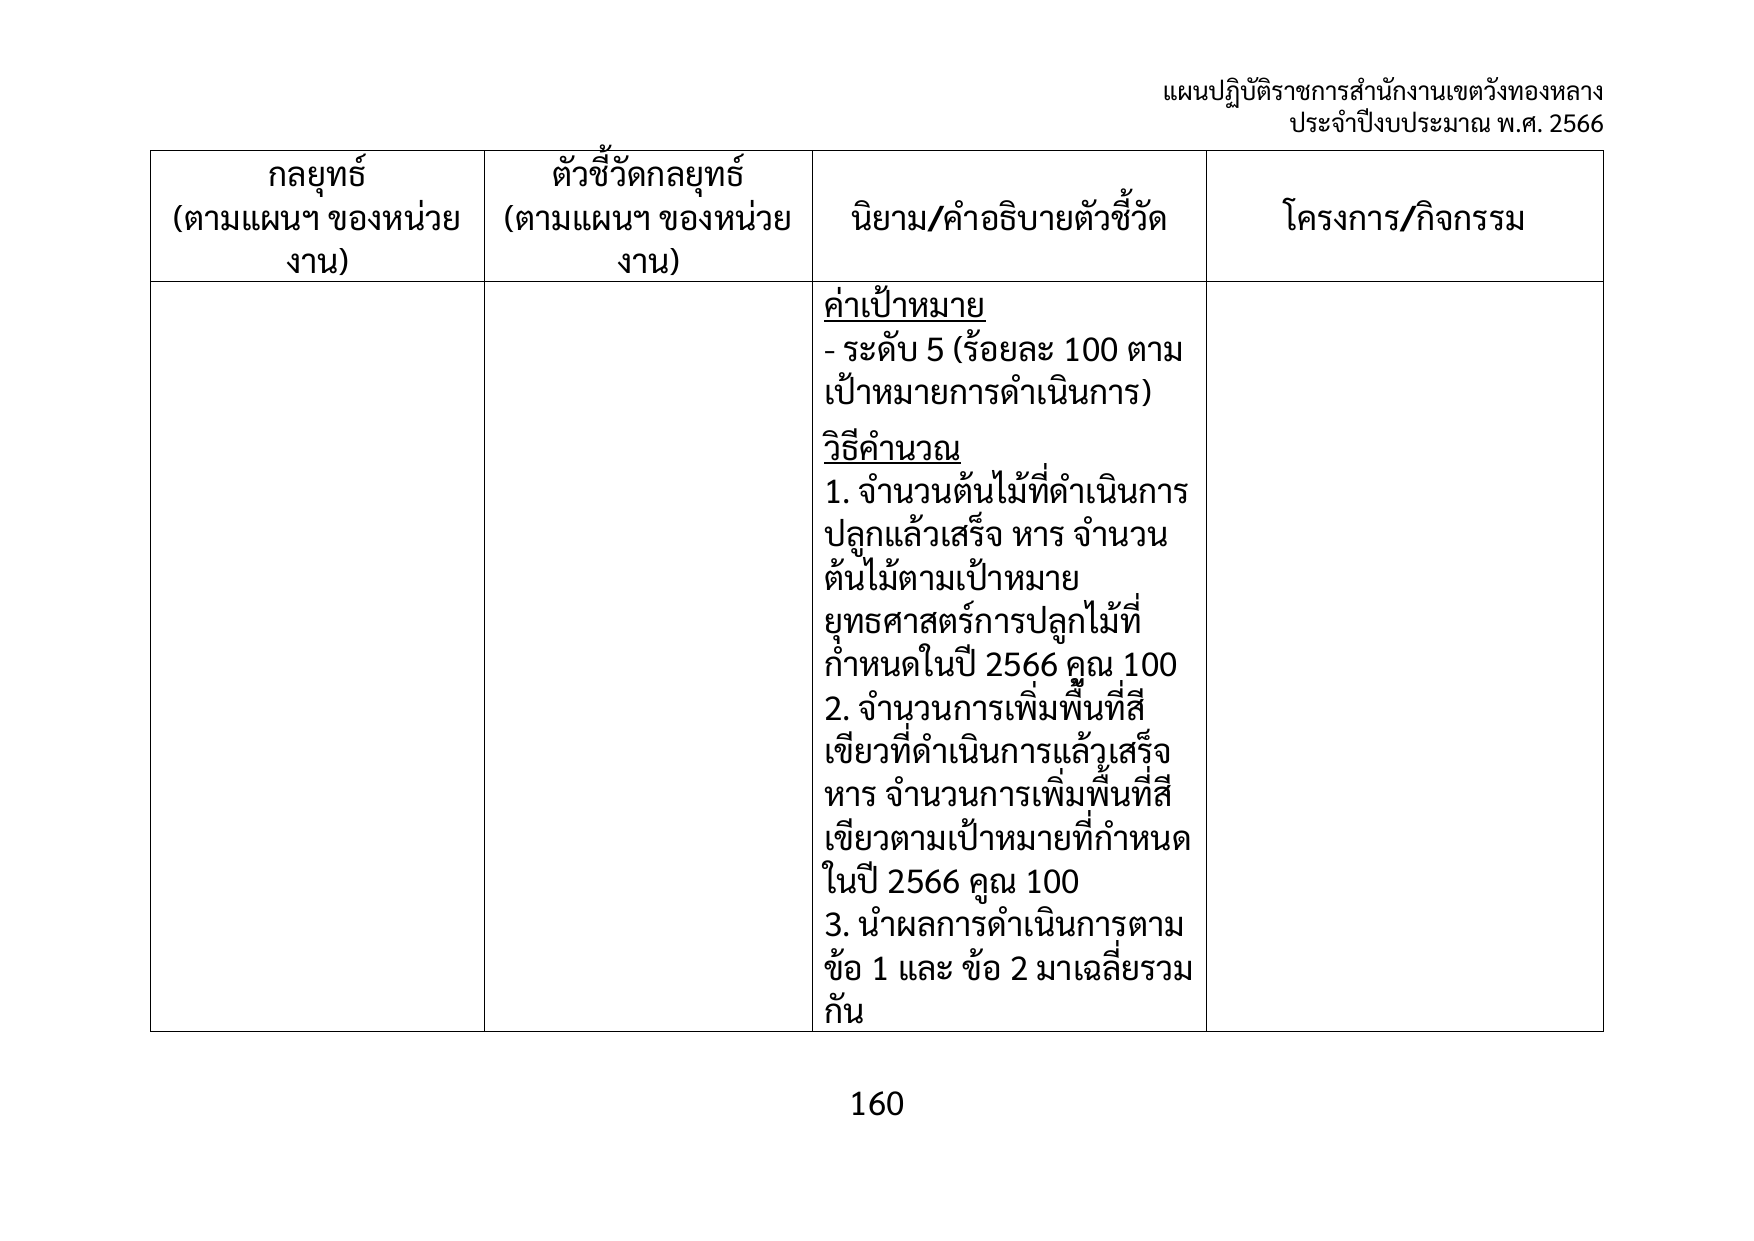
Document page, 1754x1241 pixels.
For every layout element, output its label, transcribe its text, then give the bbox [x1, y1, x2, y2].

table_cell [485, 282, 812, 1031]
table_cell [813, 282, 1206, 1031]
table_header โครงการ/กิจกรรม [1207, 151, 1603, 281]
table_header นิยาม/คำอธิบายตัวชี้วัด [813, 151, 1206, 281]
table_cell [151, 282, 484, 1031]
table_header ตัวชี้วัดกลยุทธ์ (ตามแผนฯ ของหน่วยงาน) [485, 151, 812, 281]
table_header กลยุทธ์ (ตามแผนฯ ของหน่วยงาน) [151, 151, 484, 281]
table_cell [1207, 282, 1603, 1031]
